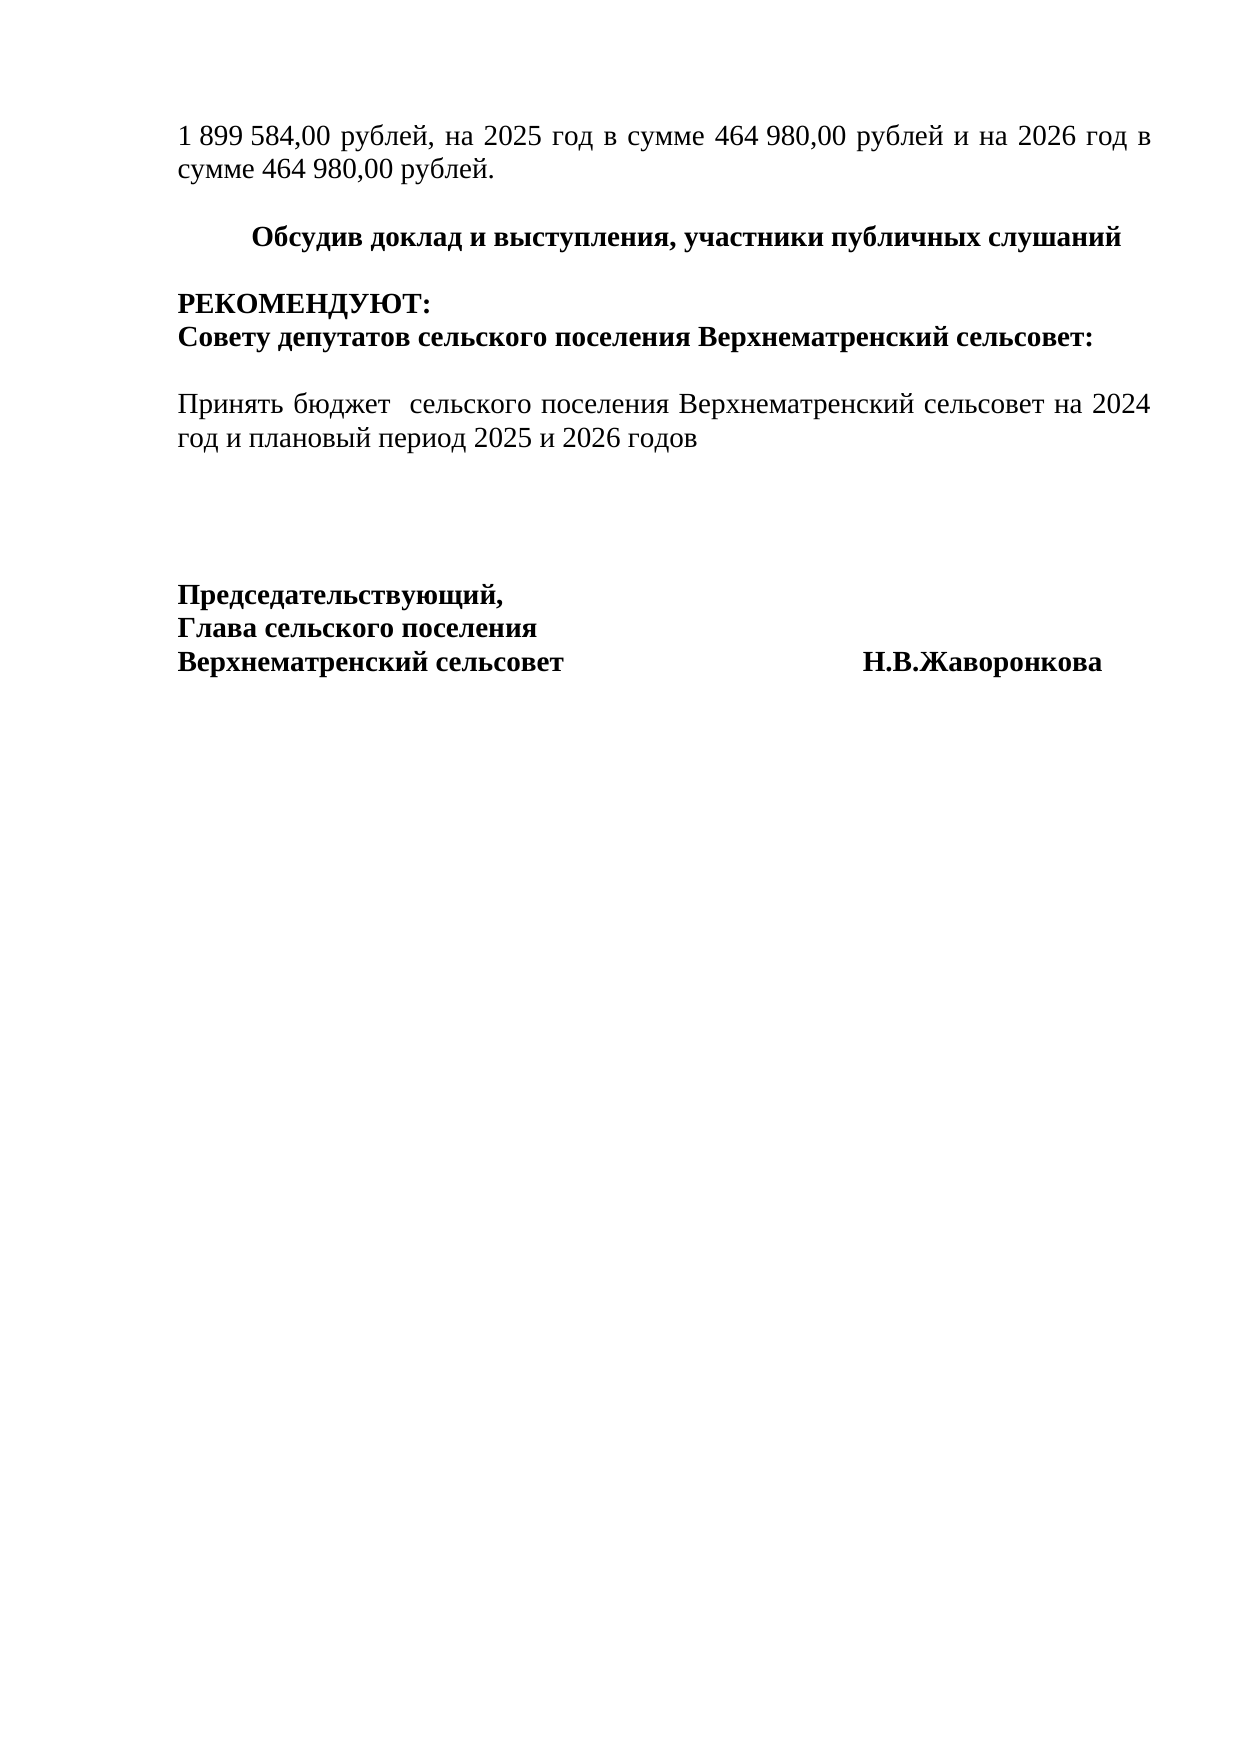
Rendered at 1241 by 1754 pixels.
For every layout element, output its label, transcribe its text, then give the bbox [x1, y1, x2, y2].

subtitle Обсудив доклад и выступления, участники публичных слушаний [177, 219, 1152, 252]
text Совету депутатов сельского поселения Верхнематренский сельсовет: [177, 319, 1152, 353]
text 1 899 584,00 рублей, на 2025 год в сумме 464 980,00 рублей и на 2026 год в сумме 464 980,00 рублей. [177, 118, 1152, 185]
subtitle Принять бюджет сельского поселения Верхнематренский сельсовет на 2024 год и плановый период 2025 и 2026 годов [177, 386, 1152, 453]
text Верхнематренский сельсовет Н.В.Жаворонкова [177, 644, 1152, 678]
text РЕКОМЕНДУЮТ: [177, 286, 1152, 319]
text Глава сельского поселения [177, 611, 1152, 644]
text Председательствующий, [177, 577, 1152, 611]
